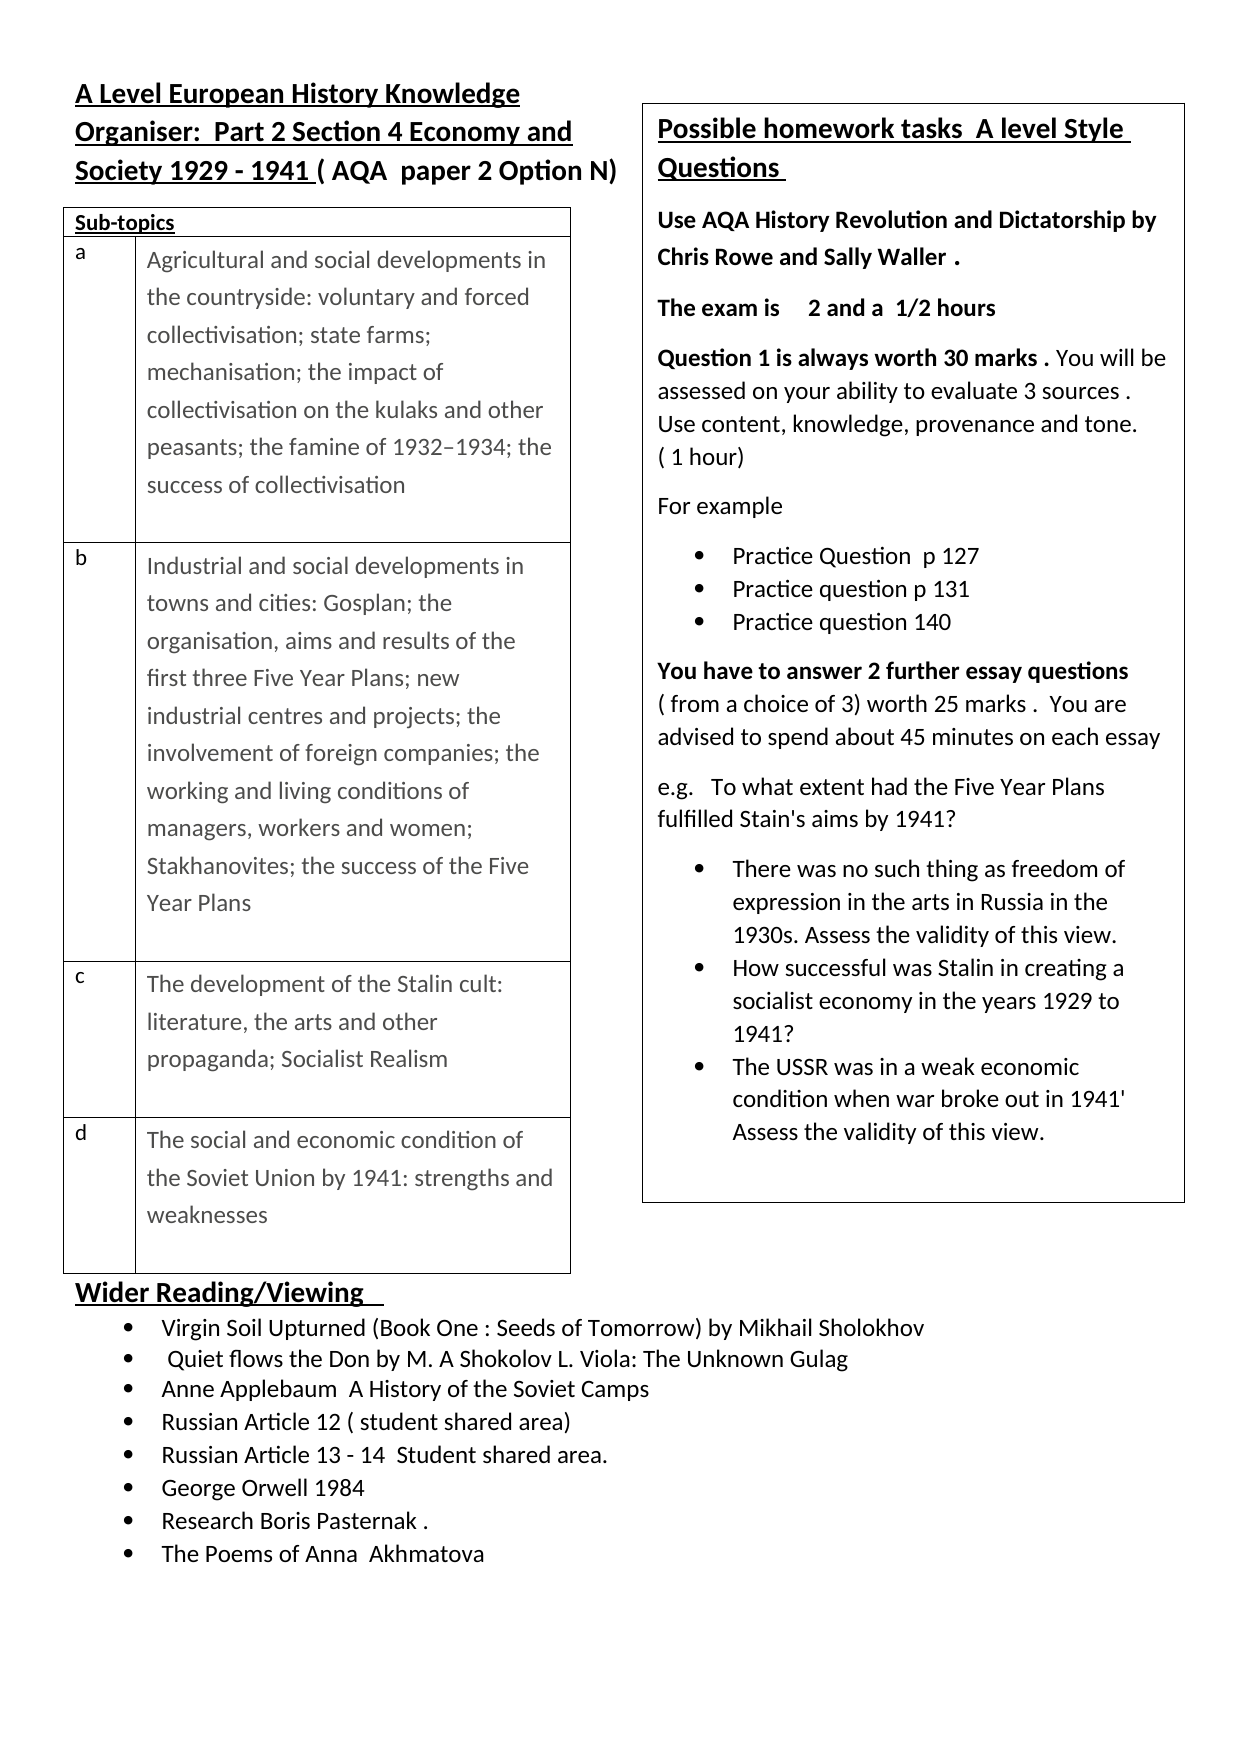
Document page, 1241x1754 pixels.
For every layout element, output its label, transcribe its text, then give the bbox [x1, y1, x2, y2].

table_cell a [64, 237, 135, 542]
table_cell Agricultural and social developments in the countryside: voluntary and forced collectivisation; state farms; mechanisation; the impact of collectivisation on the kulaks and other peasants; the famine of 1932–1934; the success of collectivisation [136, 237, 570, 542]
table_header Sub-topics [64, 208, 570, 236]
table_cell d [64, 1118, 135, 1273]
table_cell b [64, 543, 135, 961]
table_cell Industrial and social developments in towns and cities: Gosplan; the organisation, aims and results of the first three Five Year Plans; new industrial centres and projects; the involvement of foreign companies; the working and living conditions of managers, workers and women; Stakhanovites; the success of the Five Year Plans [136, 543, 570, 961]
text Wider Reading/Viewing [75, 1274, 1165, 1309]
table_cell c [64, 962, 135, 1117]
table_cell The development of the Stalin cult: literature, the arts and other propaganda; Socialist Realism [136, 962, 570, 1117]
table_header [75, 1312, 1176, 1653]
list A Level European History Knowledge Organiser: Part 2 Section 4 Economy and Society 1929 - 1941 ( AQA paper 2 Option N) [75, 75, 1165, 187]
table_cell The social and economic condition of the Soviet Union by 1941: strengths and weaknesses [136, 1118, 570, 1273]
